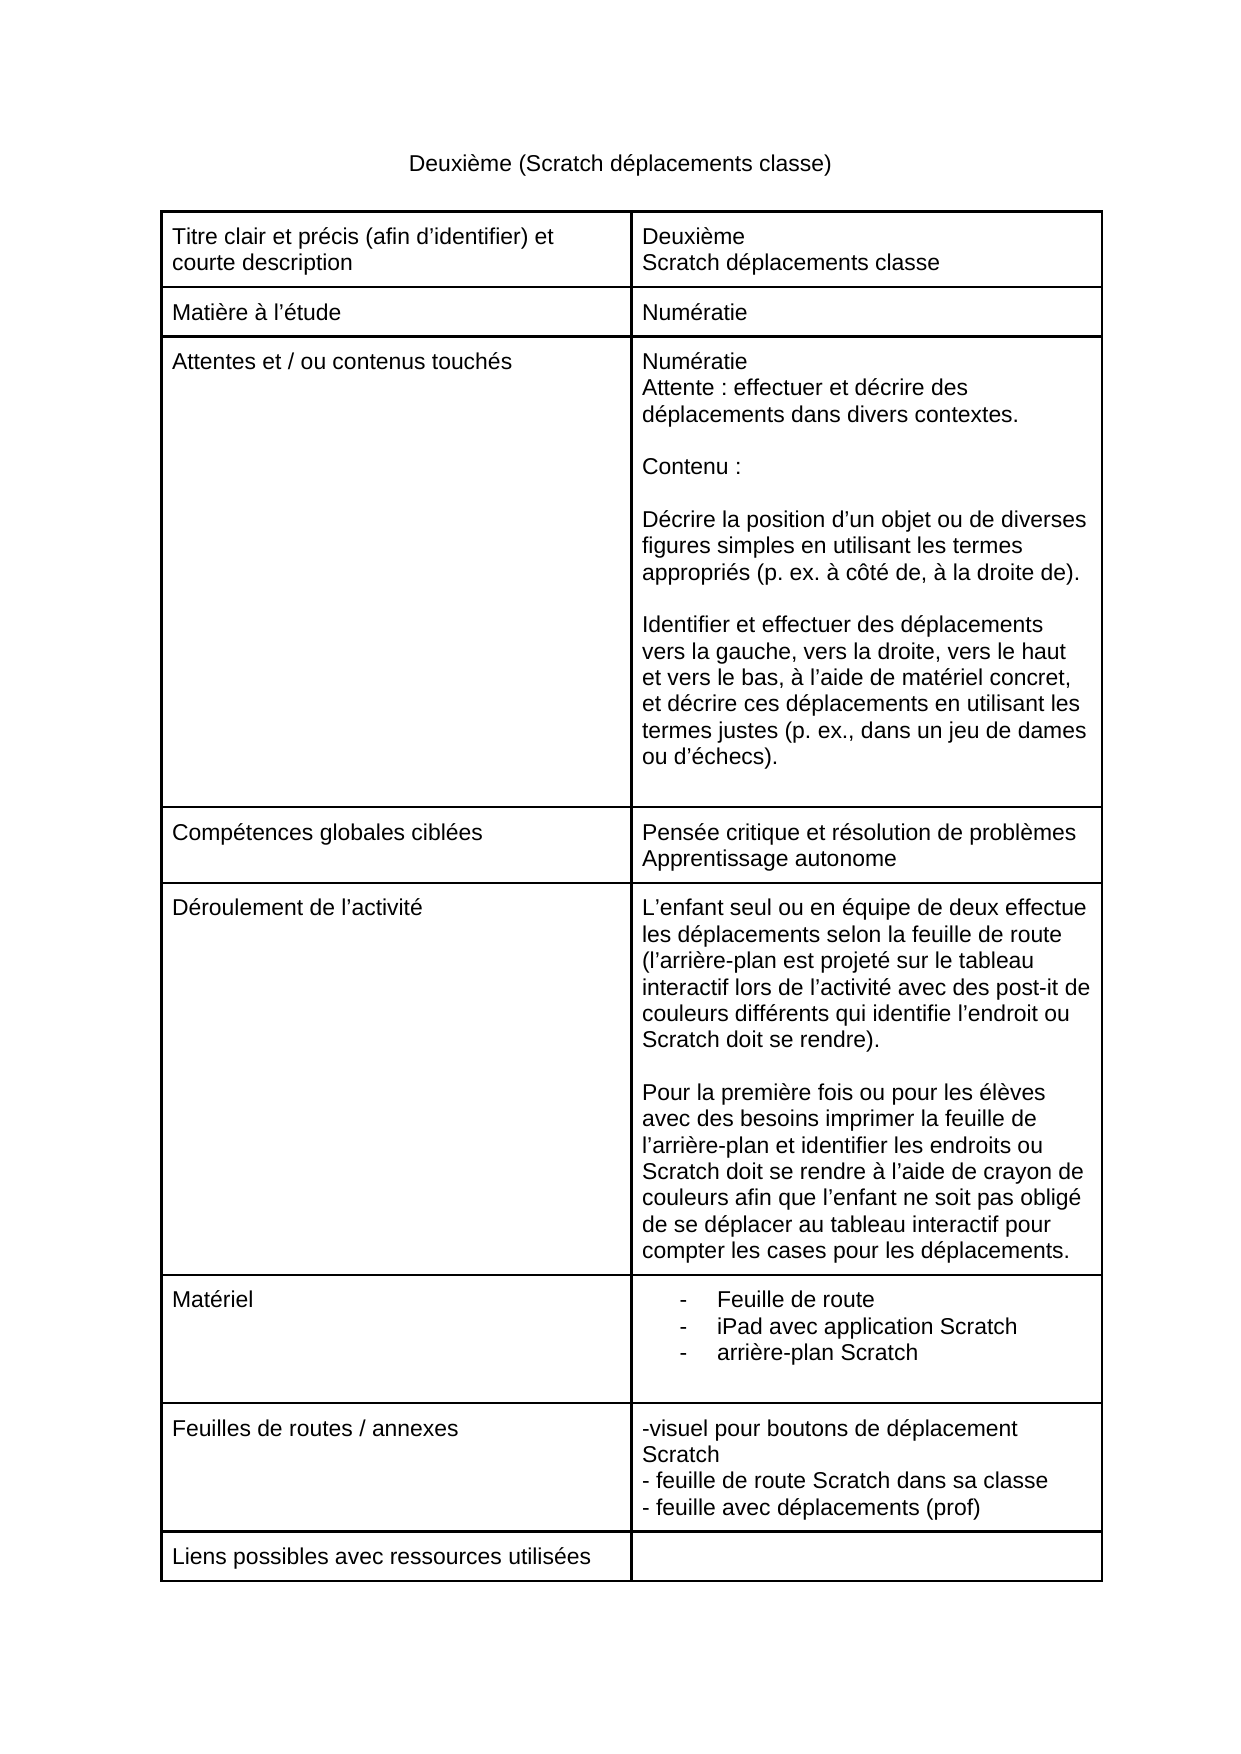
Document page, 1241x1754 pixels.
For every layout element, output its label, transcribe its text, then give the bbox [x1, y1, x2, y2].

table_cell [633, 1533, 1101, 1580]
table_header Deuxième Scratch déplacements classe [633, 213, 1101, 286]
table_cell Compétences globales ciblées [163, 808, 630, 882]
table_cell Matière à l’étude [163, 288, 630, 335]
table_cell Numératie [633, 288, 1101, 335]
table_cell Pensée critique et résolution de problèmes Apprentissage autonome [633, 808, 1101, 882]
table_header Titre clair et précis (afin d’identifier) et courte description [163, 213, 630, 286]
table_cell L’enfant seul ou en équipe de deux effectue les déplacements selon la feuille de route (l’arrière-plan est projeté sur le tableau interactif lors de l’activité avec des post-it de couleurs différents qui identifie l’endroit ou Scratch doit se rendre). Pour la première fois ou pour les élèves avec des besoins imprimer la feuille de l’arrière-plan et identifier les endroits ou Scratch doit se rendre à l’aide de crayon de couleurs afin que l’enfant ne soit pas obligé de se déplacer au tableau interactif pour compter les cases pour les déplacements. [633, 884, 1101, 1274]
table_cell -visuel pour boutons de déplacement Scratch - feuille de route Scratch dans sa classe - feuille avec déplacements (prof) [633, 1404, 1101, 1530]
table_cell Feuille de route iPad avec application Scratch arrière-plan Scratch [633, 1276, 1101, 1402]
table_cell Déroulement de l’activité [163, 884, 630, 1274]
table_cell Numératie Attente : effectuer et décrire des déplacements dans divers contextes. Contenu : Décrire la position d’un objet ou de diverses figures simples en utilisant les termes appropriés (p. ex. à côté de, à la droite de). Identifier et effectuer des déplacements vers la gauche, vers la droite, vers le haut et vers le bas, à l’aide de matériel concret, et décrire ces déplacements en utilisant les termes justes (p. ex., dans un jeu de dames ou d’échecs). [633, 338, 1101, 806]
text Deuxième (Scratch déplacements classe) [150, 150, 1090, 176]
table_cell Feuilles de routes / annexes [163, 1404, 630, 1530]
table_cell Attentes et / ou contenus touchés [163, 338, 630, 806]
table_cell Matériel [163, 1276, 630, 1402]
table_cell Liens possibles avec ressources utilisées [163, 1533, 630, 1580]
